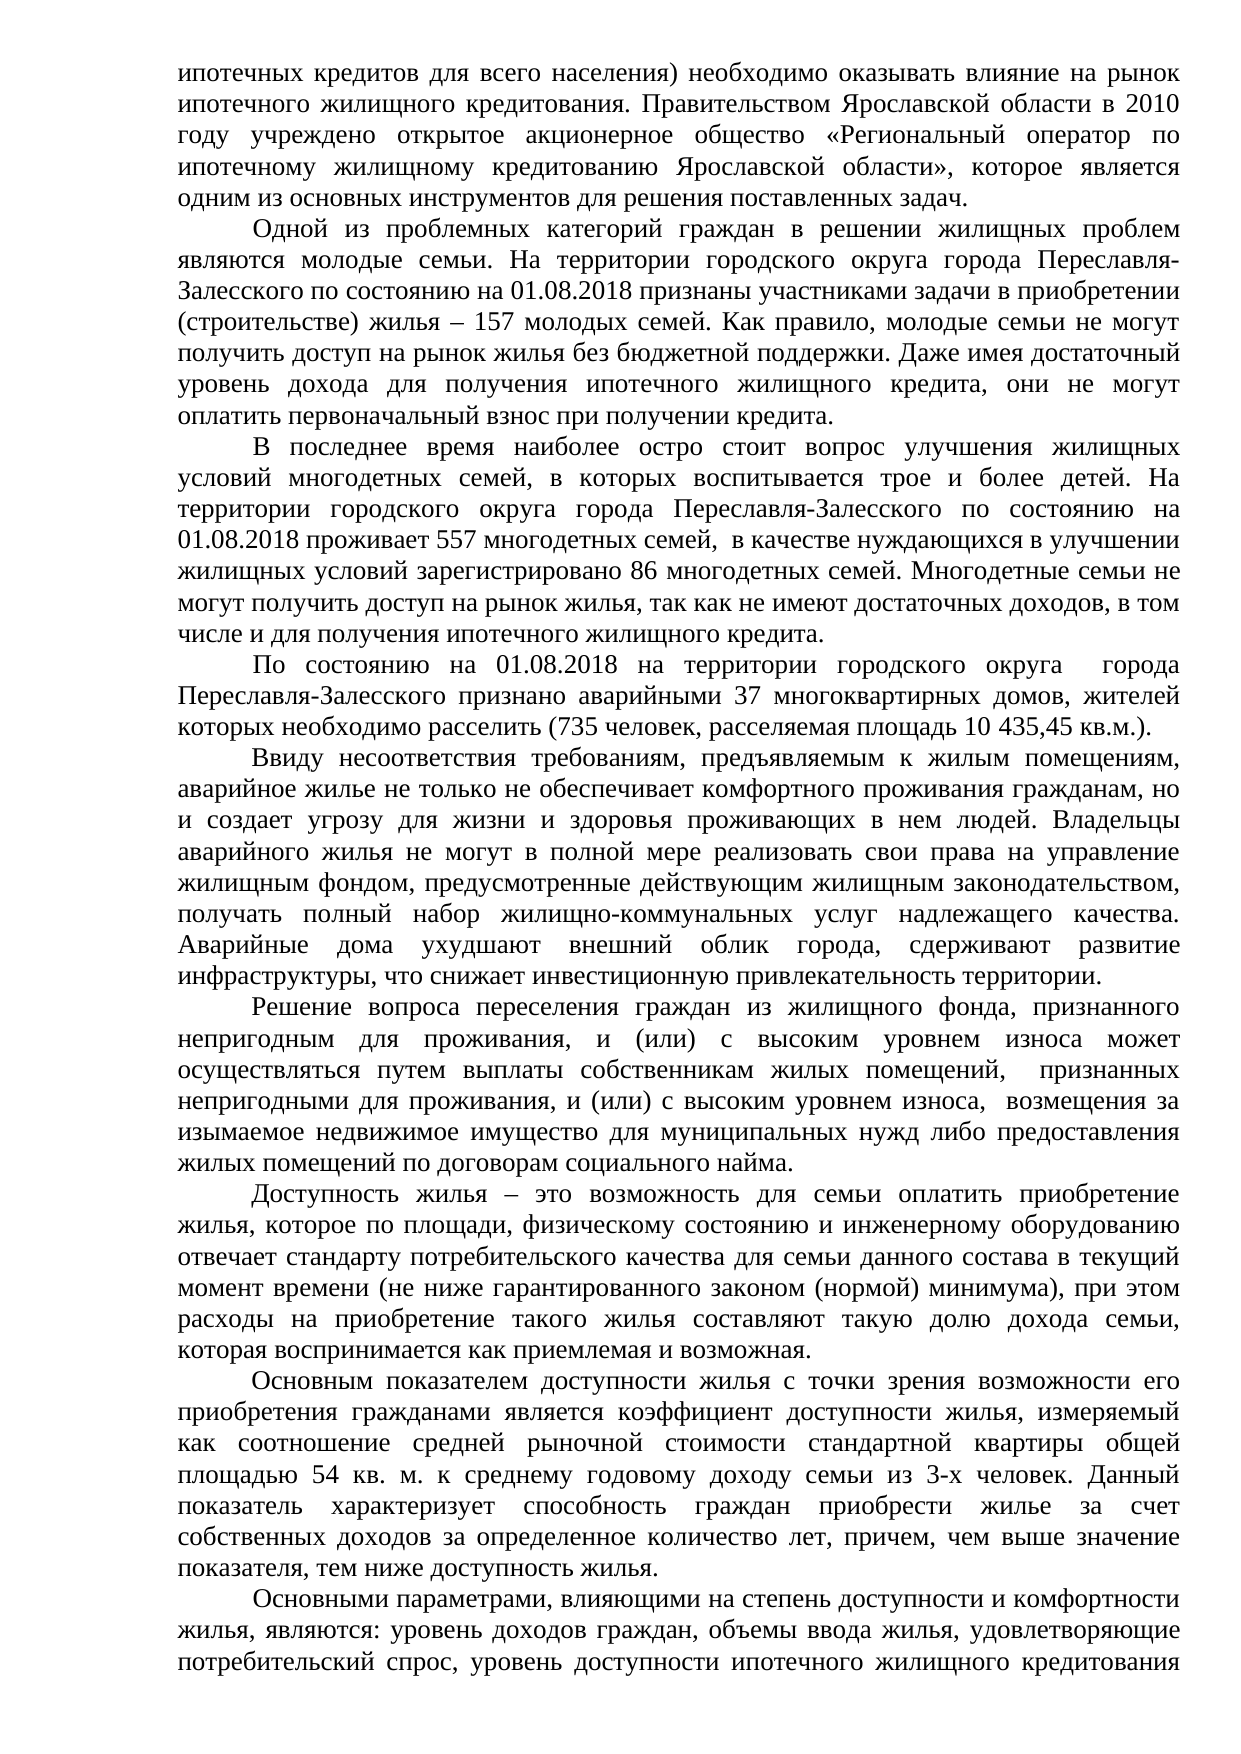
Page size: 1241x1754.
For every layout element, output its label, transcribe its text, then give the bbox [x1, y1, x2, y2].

text Решение вопроса переселения граждан из жилищного фонда, признанного непригодным для проживания, и (или) с высоким уровнем износа может осуществляться путем выплаты собственникам жилых помещений, признанных непригодными для проживания, и (или) с высоким уровнем износа, возмещения за изымаемое недвижимое имущество для муниципальных нужд либо предоставления жилых помещений по договорам социального найма. [177, 991, 1181, 1177]
text Одной из проблемных категорий граждан в решении жилищных проблем являются молодые семьи. На территории городского округа города Переславля-Залесского по состоянию на 01.08.2018 признаны участниками задачи в приобретении (строительстве) жилья – 157 молодых семей. Как правило, молодые семьи не могут получить доступ на рынок жилья без бюджетной поддержки. Даже имея достаточный уровень дохода для получения ипотечного жилищного кредита, они не могут оплатить первоначальный взнос при получении кредита. [177, 212, 1181, 430]
text Основным показателем доступности жилья с точки зрения возможности его приобретения гражданами является коэффициент доступности жилья, измеряемый как соотношение средней рыночной стоимости стандартной квартиры общей площадью 54 кв. м. к среднему годовому доходу семьи из 3-х человек. Данный показатель характеризует способность граждан приобрести жилье за счет собственных доходов за определенное количество лет, причем, чем выше значение показателя, тем ниже доступность жилья. [177, 1364, 1181, 1582]
text В последнее время наиболее остро стоит вопрос улучшения жилищных условий многодетных семей, в которых воспитывается трое и более детей. На территории городского округа города Переславля-Залесского по состоянию на 01.08.2018 проживает 557 многодетных семей, в качестве нуждающихся в улучшении жилищных условий зарегистрировано 86 многодетных семей. Многодетные семьи не могут получить доступ на рынок жилья, так как не имеют достаточных доходов, в том числе и для получения ипотечного жилищного кредита. [177, 430, 1181, 648]
text Ввиду несоответствия требованиям, предъявляемым к жилым помещениям, аварийное жилье не только не обеспечивает комфортного проживания гражданам, но и создает угрозу для жизни и здоровья проживающих в нем людей. Владельцы аварийного жилья не могут в полной мере реализовать свои права на управление жилищным фондом, предусмотренные действующим жилищным законодательством, получать полный набор жилищно-коммунальных услуг надлежащего качества. Аварийные дома ухудшают внешний облик города, сдерживают развитие инфраструктуры, что снижает инвестиционную привлекательность территории. [177, 741, 1181, 991]
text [177, 56, 1181, 212]
text По состоянию на 01.08.2018 на территории городского округа города Переславля-Залесского признано аварийными 37 многоквартирных домов, жителей которых необходимо расселить (735 человек, расселяемая площадь 10 435,45 кв.м.). [177, 648, 1181, 741]
text Доступность жилья – это возможность для семьи оплатить приобретение жилья, которое по площади, физическому состоянию и инженерному оборудованию отвечает стандарту потребительского качества для семьи данного состава в текущий момент времени (не ниже гарантированного законом (нормой) минимума), при этом расходы на приобретение такого жилья составляют такую долю дохода семьи, которая воспринимается как приемлемая и возможная. [177, 1177, 1181, 1364]
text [177, 1582, 1181, 1676]
